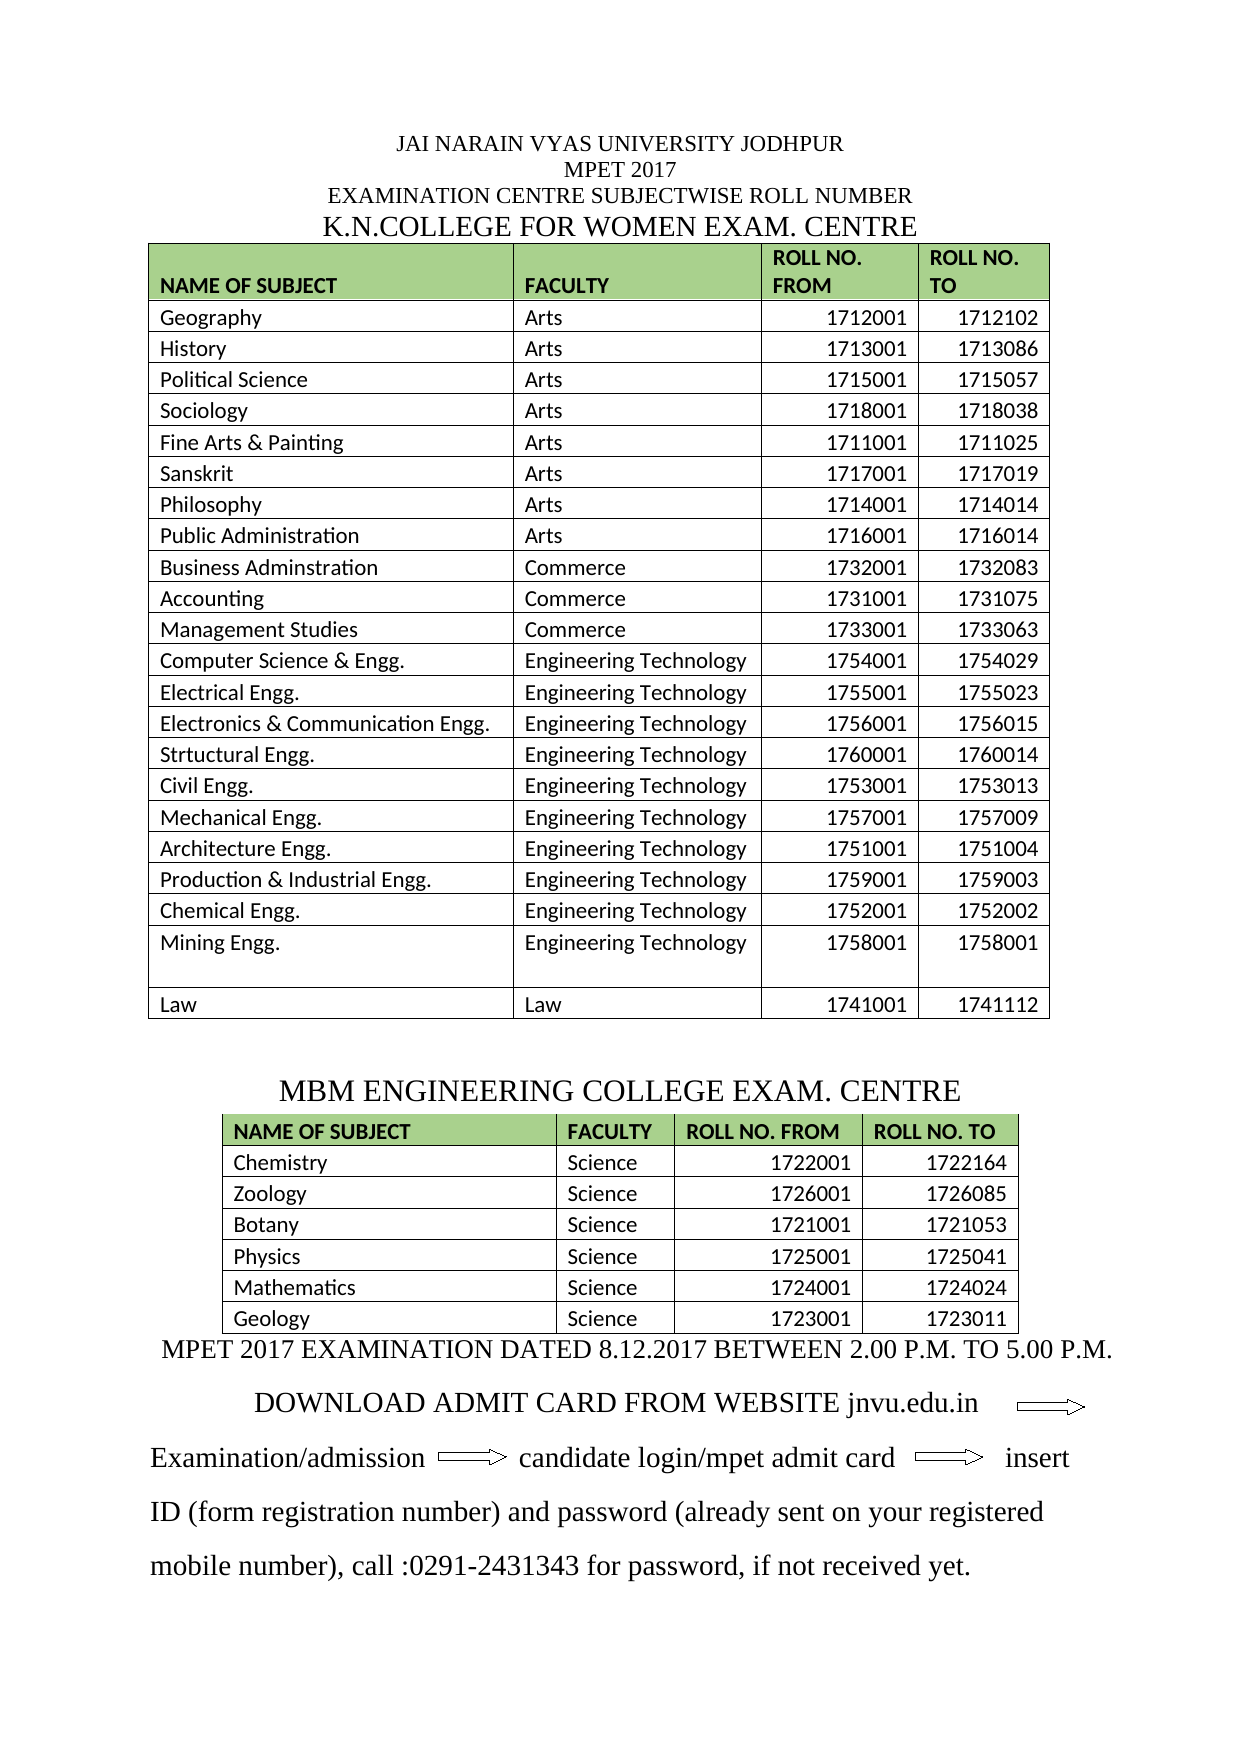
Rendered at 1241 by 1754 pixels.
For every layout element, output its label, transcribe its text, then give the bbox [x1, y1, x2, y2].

table_cell Architecture Engg. [149, 832, 513, 862]
table_cell Chemistry [223, 1146, 556, 1176]
table_cell Fine Arts & Painting [149, 426, 513, 456]
table_cell 1760014 [919, 738, 1049, 768]
table_cell Engineering Technology [514, 644, 761, 674]
table_cell [919, 956, 1049, 987]
table_cell 1759001 [762, 863, 918, 893]
table_cell 1758001 [762, 926, 918, 956]
table_cell 1752002 [919, 894, 1049, 924]
table_cell 1718001 [762, 394, 918, 424]
text K.N.COLLEGE FOR WOMEN EXAM. CENTRE [150, 209, 1090, 242]
table_cell 1754029 [919, 644, 1049, 674]
table_cell Engineering Technology [514, 863, 761, 893]
table_cell 1713001 [762, 332, 918, 362]
table_cell Arts [514, 457, 761, 487]
table_cell Science [557, 1271, 674, 1301]
text MPET 2017 EXAMINATION DATED 8.12.2017 BETWEEN 2.00 P.M. TO 5.00 P.M. [150, 1333, 1124, 1364]
table_cell Accounting [149, 582, 513, 612]
table_cell 1714001 [762, 488, 918, 518]
table_cell 1756015 [919, 707, 1049, 737]
table_cell Commerce [514, 613, 761, 643]
table_cell Science [557, 1302, 674, 1332]
table_cell [149, 956, 513, 987]
table_cell 1754001 [762, 644, 918, 674]
table_cell Commerce [514, 551, 761, 581]
table_cell Arts [514, 363, 761, 393]
table_cell 1723001 [675, 1302, 862, 1332]
table_cell Botany [223, 1209, 556, 1239]
table_cell 1711025 [919, 426, 1049, 456]
table_cell Production & Industrial Engg. [149, 863, 513, 893]
table_cell Physics [223, 1240, 556, 1270]
table_cell Mechanical Engg. [149, 801, 513, 831]
table_cell 1717019 [919, 457, 1049, 487]
table_cell 1721001 [675, 1209, 862, 1239]
table_cell 1714014 [919, 488, 1049, 518]
table_cell Engineering Technology [514, 738, 761, 768]
table_cell Arts [514, 488, 761, 518]
table_cell 1712102 [919, 301, 1049, 331]
table_cell Engineering Technology [514, 926, 761, 956]
table_header ROLL NO. FROM [675, 1114, 862, 1145]
table_cell 1751001 [762, 832, 918, 862]
table_cell 1716014 [919, 519, 1049, 549]
table_cell 1752001 [762, 894, 918, 924]
table_cell Philosophy [149, 488, 513, 518]
table_cell Business Adminstration [149, 551, 513, 581]
table_cell 1755023 [919, 676, 1049, 706]
table_cell Mathematics [223, 1271, 556, 1301]
table_cell 1724001 [675, 1271, 862, 1301]
table_cell Science [557, 1177, 674, 1207]
table_cell 1718038 [919, 394, 1049, 424]
table_header NAME OF SUBJECT [223, 1114, 556, 1145]
table_cell 1758001 [919, 926, 1049, 956]
table_cell 1726001 [675, 1177, 862, 1207]
table_cell Zoology [223, 1177, 556, 1207]
table_cell 1715057 [919, 363, 1049, 393]
table_cell 1733063 [919, 613, 1049, 643]
table_cell [514, 956, 761, 987]
table_header FACULTY [557, 1114, 674, 1145]
text DOWNLOAD ADMIT CARD FROM WEBSITE jnvu.edu.in [150, 1385, 1090, 1419]
table_header ROLL NO. TO [919, 244, 1049, 299]
table_cell 1717001 [762, 457, 918, 487]
table_cell Arts [514, 394, 761, 424]
table_cell Engineering Technology [514, 832, 761, 862]
table_cell 1753001 [762, 769, 918, 799]
table_cell Arts [514, 332, 761, 362]
table_cell 1733001 [762, 613, 918, 643]
text JAI NARAIN VYAS UNIVERSITY JODHPUR [150, 130, 1090, 156]
table_cell Strtuctural Engg. [149, 738, 513, 768]
table_cell 1726085 [863, 1177, 1018, 1207]
table_cell 1731001 [762, 582, 918, 612]
table_cell 1759003 [919, 863, 1049, 893]
table_cell Engineering Technology [514, 707, 761, 737]
table_cell 1741112 [919, 988, 1049, 1018]
table_cell Engineering Technology [514, 894, 761, 924]
table_cell Sociology [149, 394, 513, 424]
table_cell Arts [514, 301, 761, 331]
table_cell 1715001 [762, 363, 918, 393]
text mobile number), call :0291-2431343 for password, if not received yet. [150, 1548, 1090, 1582]
table_cell Civil Engg. [149, 769, 513, 799]
table_cell Public Administration [149, 519, 513, 549]
table_cell 1712001 [762, 301, 918, 331]
table_cell 1757001 [762, 801, 918, 831]
table_cell Chemical Engg. [149, 894, 513, 924]
table_cell 1711001 [762, 426, 918, 456]
table_cell Law [514, 988, 761, 1018]
table_cell 1753013 [919, 769, 1049, 799]
table_cell History [149, 332, 513, 362]
table_cell 1756001 [762, 707, 918, 737]
table_cell Geology [223, 1302, 556, 1332]
table_cell Science [557, 1146, 674, 1176]
text MPET 2017 [150, 156, 1090, 183]
table_cell Electronics & Communication Engg. [149, 707, 513, 737]
table_cell 1722164 [863, 1146, 1018, 1176]
table_cell 1751004 [919, 832, 1049, 862]
table_cell 1732083 [919, 551, 1049, 581]
table_cell 1757009 [919, 801, 1049, 831]
table_cell 1725041 [863, 1240, 1018, 1270]
table_cell Arts [514, 519, 761, 549]
text MBM ENGINEERING COLLEGE EXAM. CENTRE [150, 1072, 1090, 1108]
table_cell Science [557, 1240, 674, 1270]
table_cell 1722001 [675, 1146, 862, 1176]
table_cell Electrical Engg. [149, 676, 513, 706]
table_cell Geography [149, 301, 513, 331]
table_header ROLL NO. FROM [762, 244, 918, 299]
table_cell Management Studies [149, 613, 513, 643]
table_cell Engineering Technology [514, 801, 761, 831]
table_cell Engineering Technology [514, 676, 761, 706]
text EXAMINATION CENTRE SUBJECTWISE ROLL NUMBER [150, 183, 1090, 209]
table_cell Mining Engg. [149, 926, 513, 956]
table_cell 1760001 [762, 738, 918, 768]
table_cell 1741001 [762, 988, 918, 1018]
table_cell Political Science [149, 363, 513, 393]
table_cell 1721053 [863, 1209, 1018, 1239]
table_cell [762, 956, 918, 987]
table_header NAME OF SUBJECT [149, 244, 513, 299]
table_header FACULTY [514, 244, 761, 299]
table_cell Arts [514, 426, 761, 456]
table_cell Engineering Technology [514, 769, 761, 799]
table_cell Sanskrit [149, 457, 513, 487]
table_cell 1716001 [762, 519, 918, 549]
table_cell Commerce [514, 582, 761, 612]
text ID (form registration number) and password (already sent on your registered [150, 1494, 1090, 1528]
table_cell 1731075 [919, 582, 1049, 612]
table_cell Law [149, 988, 513, 1018]
table_cell 1725001 [675, 1240, 862, 1270]
table_cell 1732001 [762, 551, 918, 581]
table_cell 1755001 [762, 676, 918, 706]
table_header ROLL NO. TO [863, 1114, 1018, 1145]
table_cell 1724024 [863, 1271, 1018, 1301]
table_cell 1713086 [919, 332, 1049, 362]
table_cell Computer Science & Engg. [149, 644, 513, 674]
table_cell 1723011 [863, 1302, 1018, 1332]
text Examination/admission candidate login/mpet admit card insert [150, 1440, 1090, 1473]
table_cell Science [557, 1209, 674, 1239]
